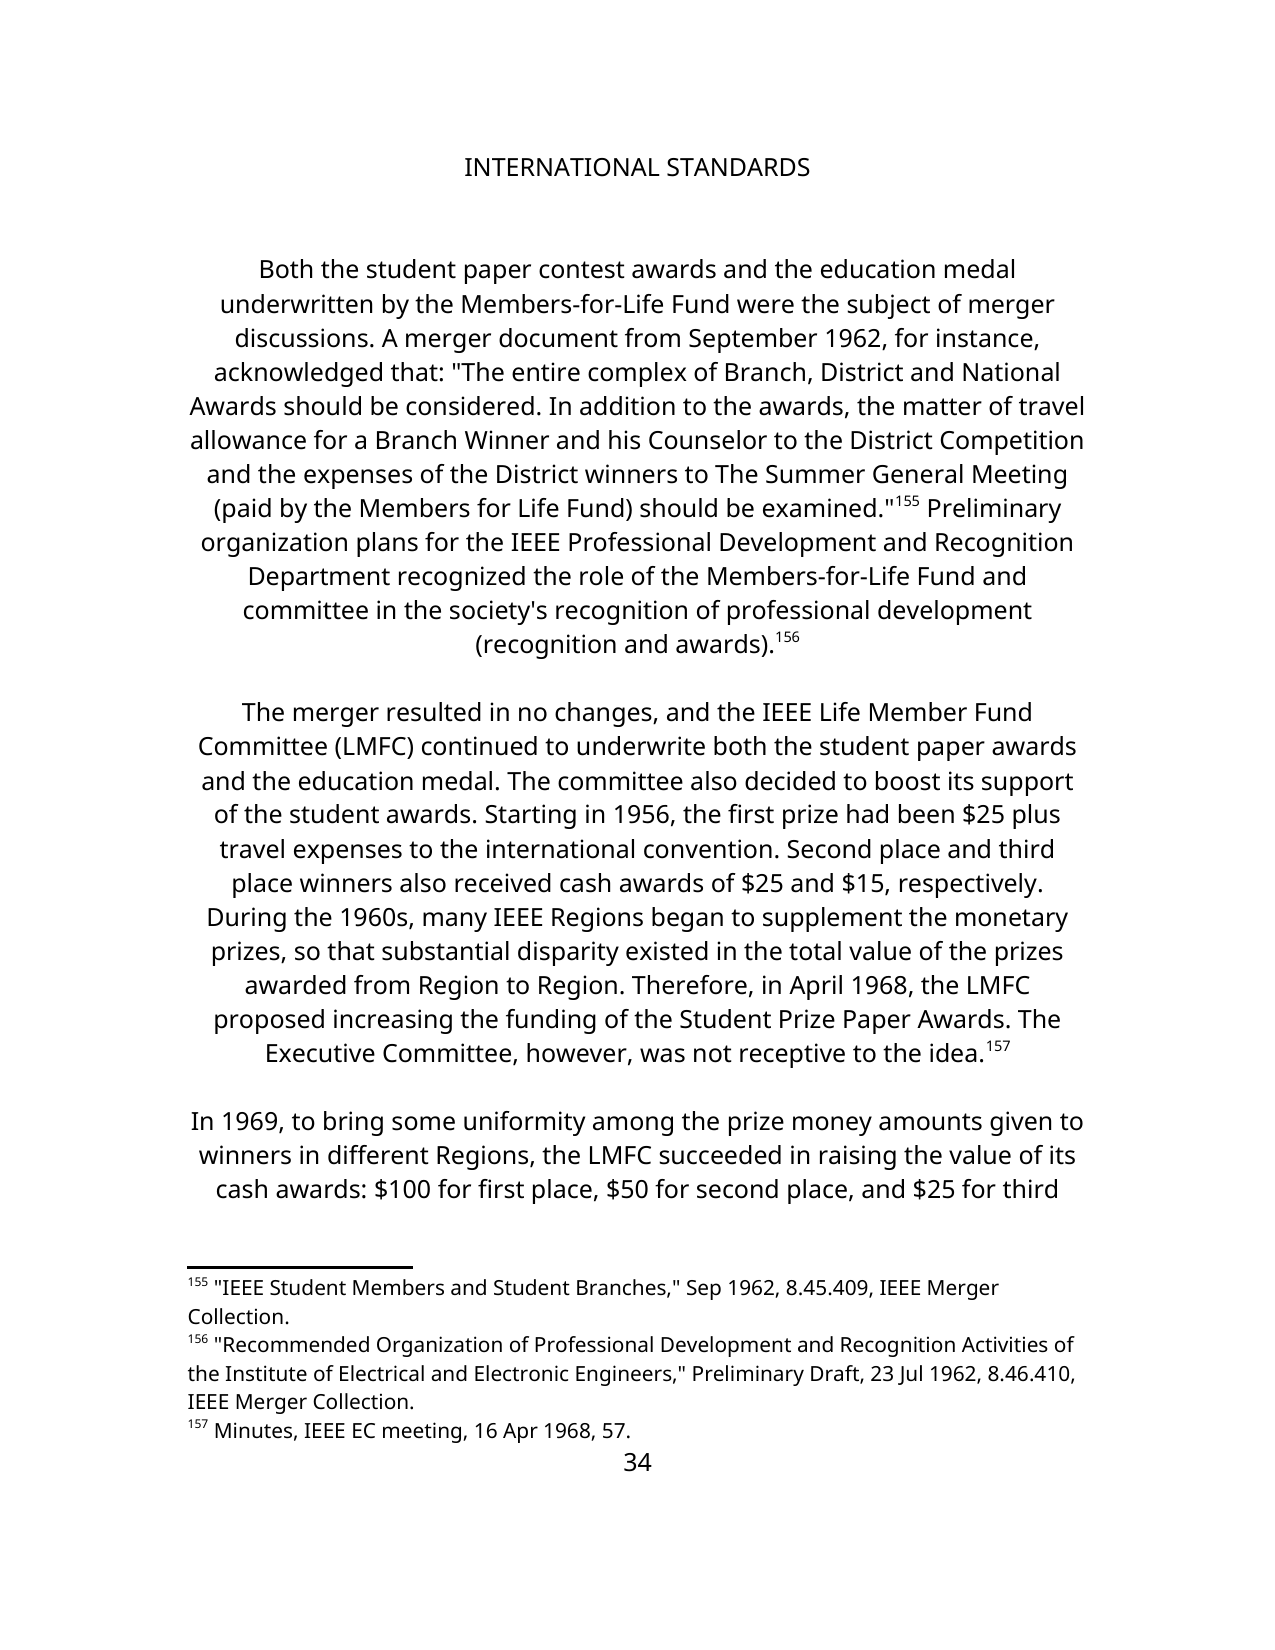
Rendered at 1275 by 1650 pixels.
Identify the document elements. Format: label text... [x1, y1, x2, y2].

text The merger resulted in no changes, and the IEEE Life Member Fund Committee (LMFC) continued to underwrite both the student paper awards and the education medal. The committee also decided to boost its support of the student awards. Starting in 1956, the first prize had been $25 plus travel expenses to the international convention. Second place and third place winners also received cash awards of $25 and $15, respectively. During the 1960s, many IEEE Regions began to supplement the monetary prizes, so that substantial disparity existed in the total value of the prizes awarded from Region to Region. Therefore, in April 1968, the LMFC proposed increasing the funding of the Student Prize Paper Awards. The Executive Committee, however, was not receptive to the idea. [187, 695, 1087, 1070]
text Both the student paper contest awards and the education medal underwritten by the Members-for-Life Fund were the subject of merger discussions. A merger document from September 1962, for instance, acknowledged that: "The entire complex of Branch, District and National Awards should be considered. In addition to the awards, the matter of travel allowance for a Branch Winner and his Counselor to the District Competition and the expenses of the District winners to The Summer General Meeting (paid by the Members for Life Fund) should be examined." Preliminary organization plans for the IEEE Professional Development and Recognition Department recognized the role of the Members-for-Life Fund and committee in the society's recognition of professional development (recognition and awards). [187, 252, 1087, 661]
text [187, 1104, 1087, 1206]
text INTERNATIONAL STANDARDS [187, 150, 1087, 184]
